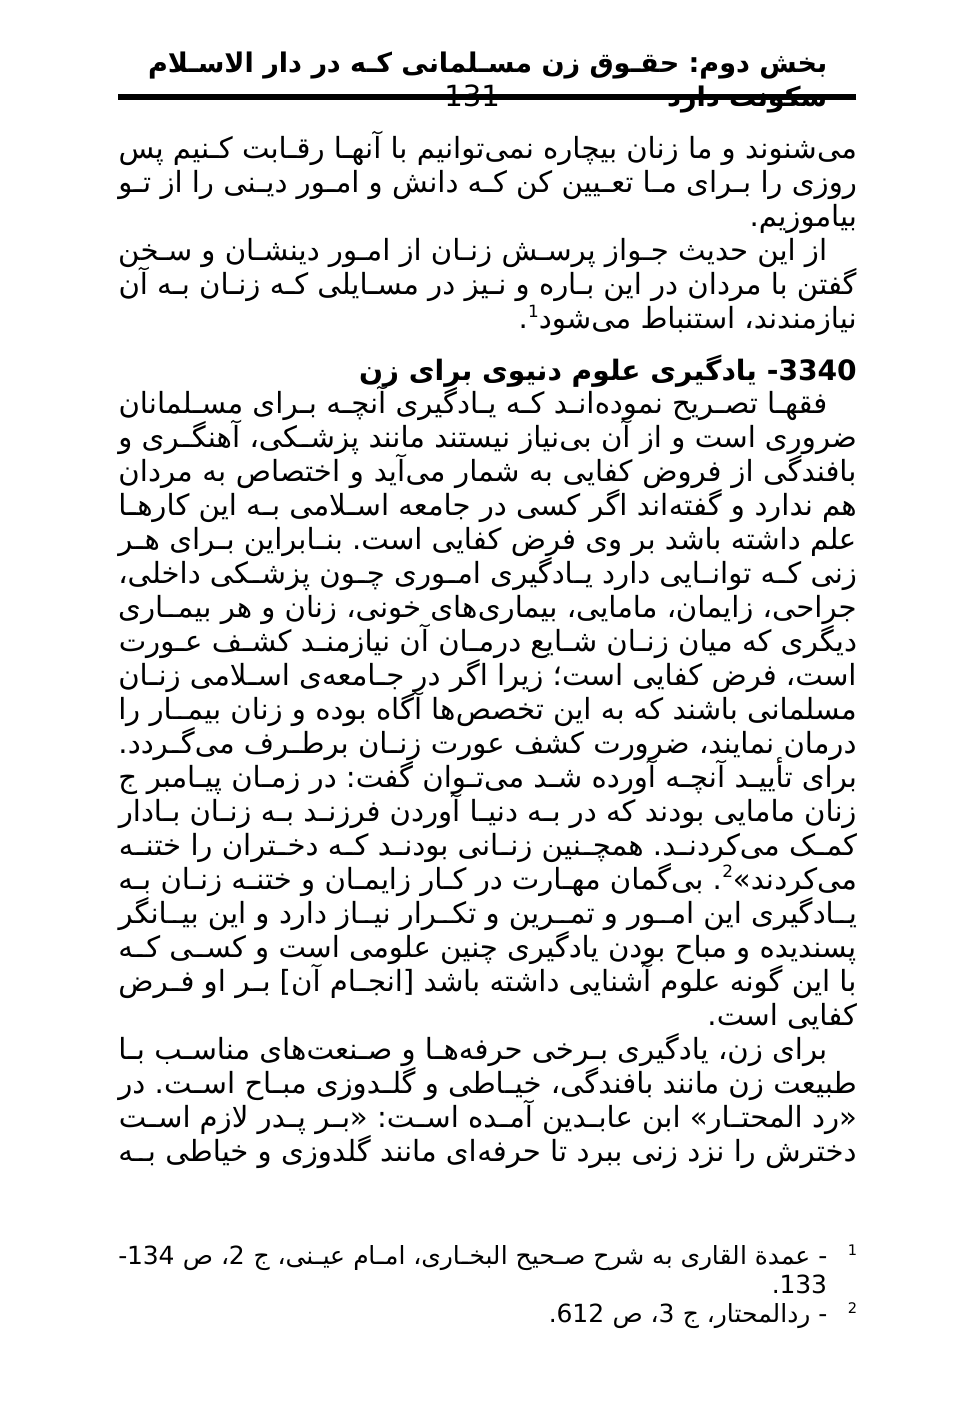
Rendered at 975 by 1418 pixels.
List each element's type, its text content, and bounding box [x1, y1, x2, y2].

text از این حدیث جواز پرسش زنان از امور دینشان و سخن گفتن با مردان در این باره و نیز در مسایلی که زنان به آن نیازمندند، استنباط می‌شود. [118, 233, 857, 335]
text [118, 1032, 857, 1168]
text 3340- یادگیری علوم دنیوی برای زن [118, 354, 857, 387]
text فقها تصریح نموده‌اند که یادگیری آنچه برای مسلمانان ضروری است و از آن بی‌نیاز نیستند مانند پزشکی، آهنگری و بافندگی از فروض کفایی به شمار می‌آید و اختصاص به مردان هم ندارد و گفته‌اند اگر کسی در جامعه اسلامی به این کارها علم داشته باشد بر وی فرض کفایی است. بنابراین برای هر زنی که توانایی دارد یادگیری اموری چون پزشکی داخلی، جراحی، زایمان، مامایی، بیماری‌های خونی، زنان و هر بیماری دیگری که میان زنان شایع درمان آن نیازمند کشف عورت است، فرض کفایی است؛ زیرا اگر در جامعه‌ی اسلامی زنان مسلمانی باشند که به این تخصص‌ها آگاه بوده و زنان بیمار را درمان نمایند، ضرورت کشف عورت زنان برطرف می‌گردد. برای تأیید آنچه آورده شد می‌توان گفت: در زمان پیامبر ج زنان مامایی بودند که در به دنیا آوردن فرزند به زنان بادار کمک می‌کردند. همچنین زنانی بودند که دختران را ختنه می‌کردند». بی‌گمان مهارت در کار زایمان و ختنه زنان به یادگیری این امور و تمرین و تکرار نیاز دارد و این بیانگر پسندیده و مباح بودن یادگیری چنین علومی است و کسی که با این گونه علوم آشنایی داشته باشد [انجام آن] بر او فرض کفایی است. [118, 387, 857, 1032]
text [118, 132, 857, 233]
